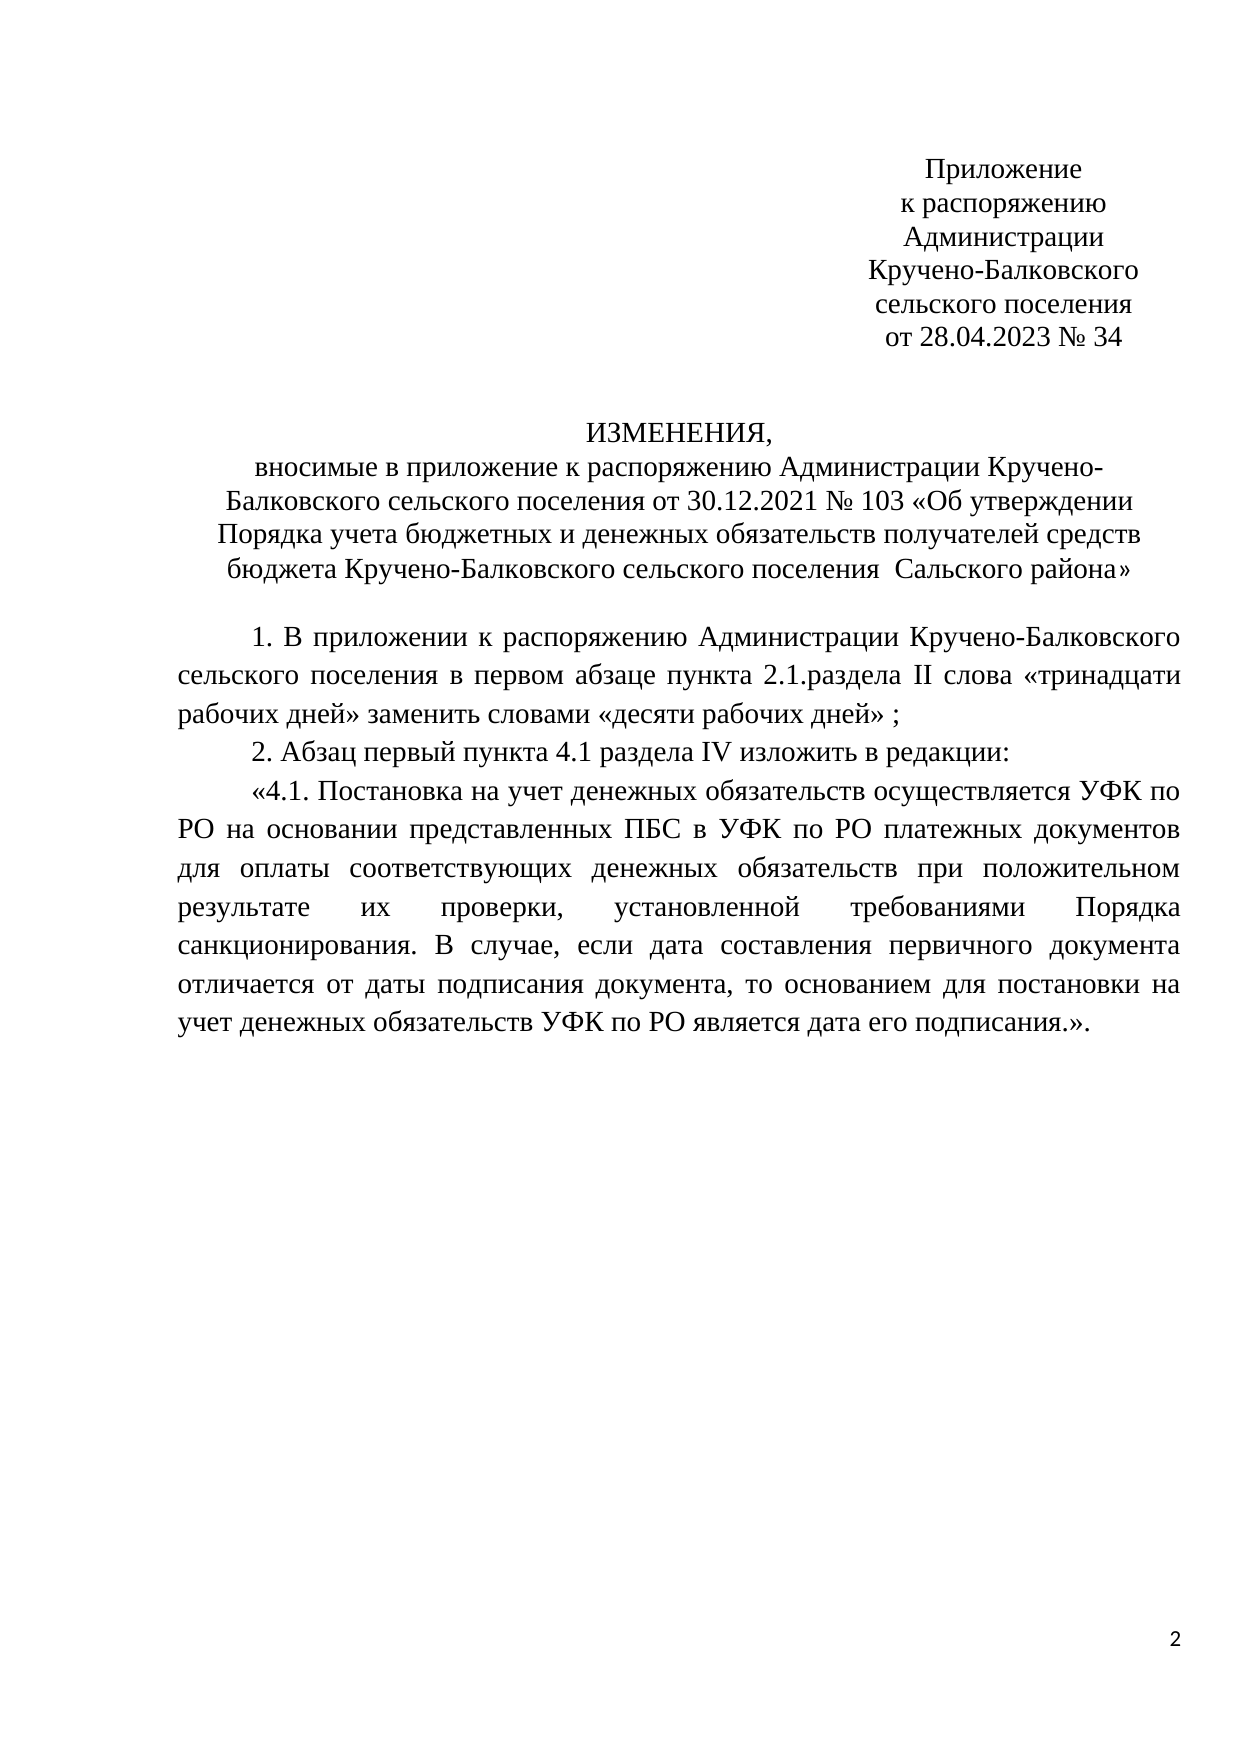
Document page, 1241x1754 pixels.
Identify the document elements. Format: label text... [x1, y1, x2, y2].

text Кручено-Балковского [827, 252, 1180, 286]
list «4.1. Постановка на учет денежных обязательств осуществляется УФК по РО на основании представленных ПБС в УФК по РО платежных документов для оплаты соответствующих денежных обязательств при положительном результате их проверки, установленной требованиями Порядка санкционирования. В случае, если дата составления первичного документа отличается от даты подписания документа, то основанием для постановки на учет денежных обязательств УФК по РО является дата его подписания.». [177, 773, 1181, 1038]
text Администрации [827, 219, 1180, 252]
text Приложение [827, 152, 1180, 185]
text от 28.04.2023 № 34 [827, 319, 1180, 353]
text вносимые в приложение к распоряжению Администрации Кручено-Балковского сельского поселения от 30.12.2021 № 103 «Об утверждении Порядка учета бюджетных и денежных обязательств получателей средств бюджета Кручено-Балковского сельского поселения Сальского района» [177, 449, 1181, 585]
list 2. Абзац первый пункта 4.1 раздела IV изложить в редакции: [177, 734, 1181, 768]
text к распоряжению [827, 185, 1180, 219]
text ИЗМЕНЕНИЯ, [177, 416, 1181, 449]
list 1. В приложении к распоряжению Администрации Кручено-Балковского сельского поселения в первом абзаце пункта 2.1.раздела II слова «тринадцати рабочих дней» заменить словами «десяти рабочих дней» ; [177, 619, 1181, 729]
text сельского поселения [827, 286, 1180, 319]
